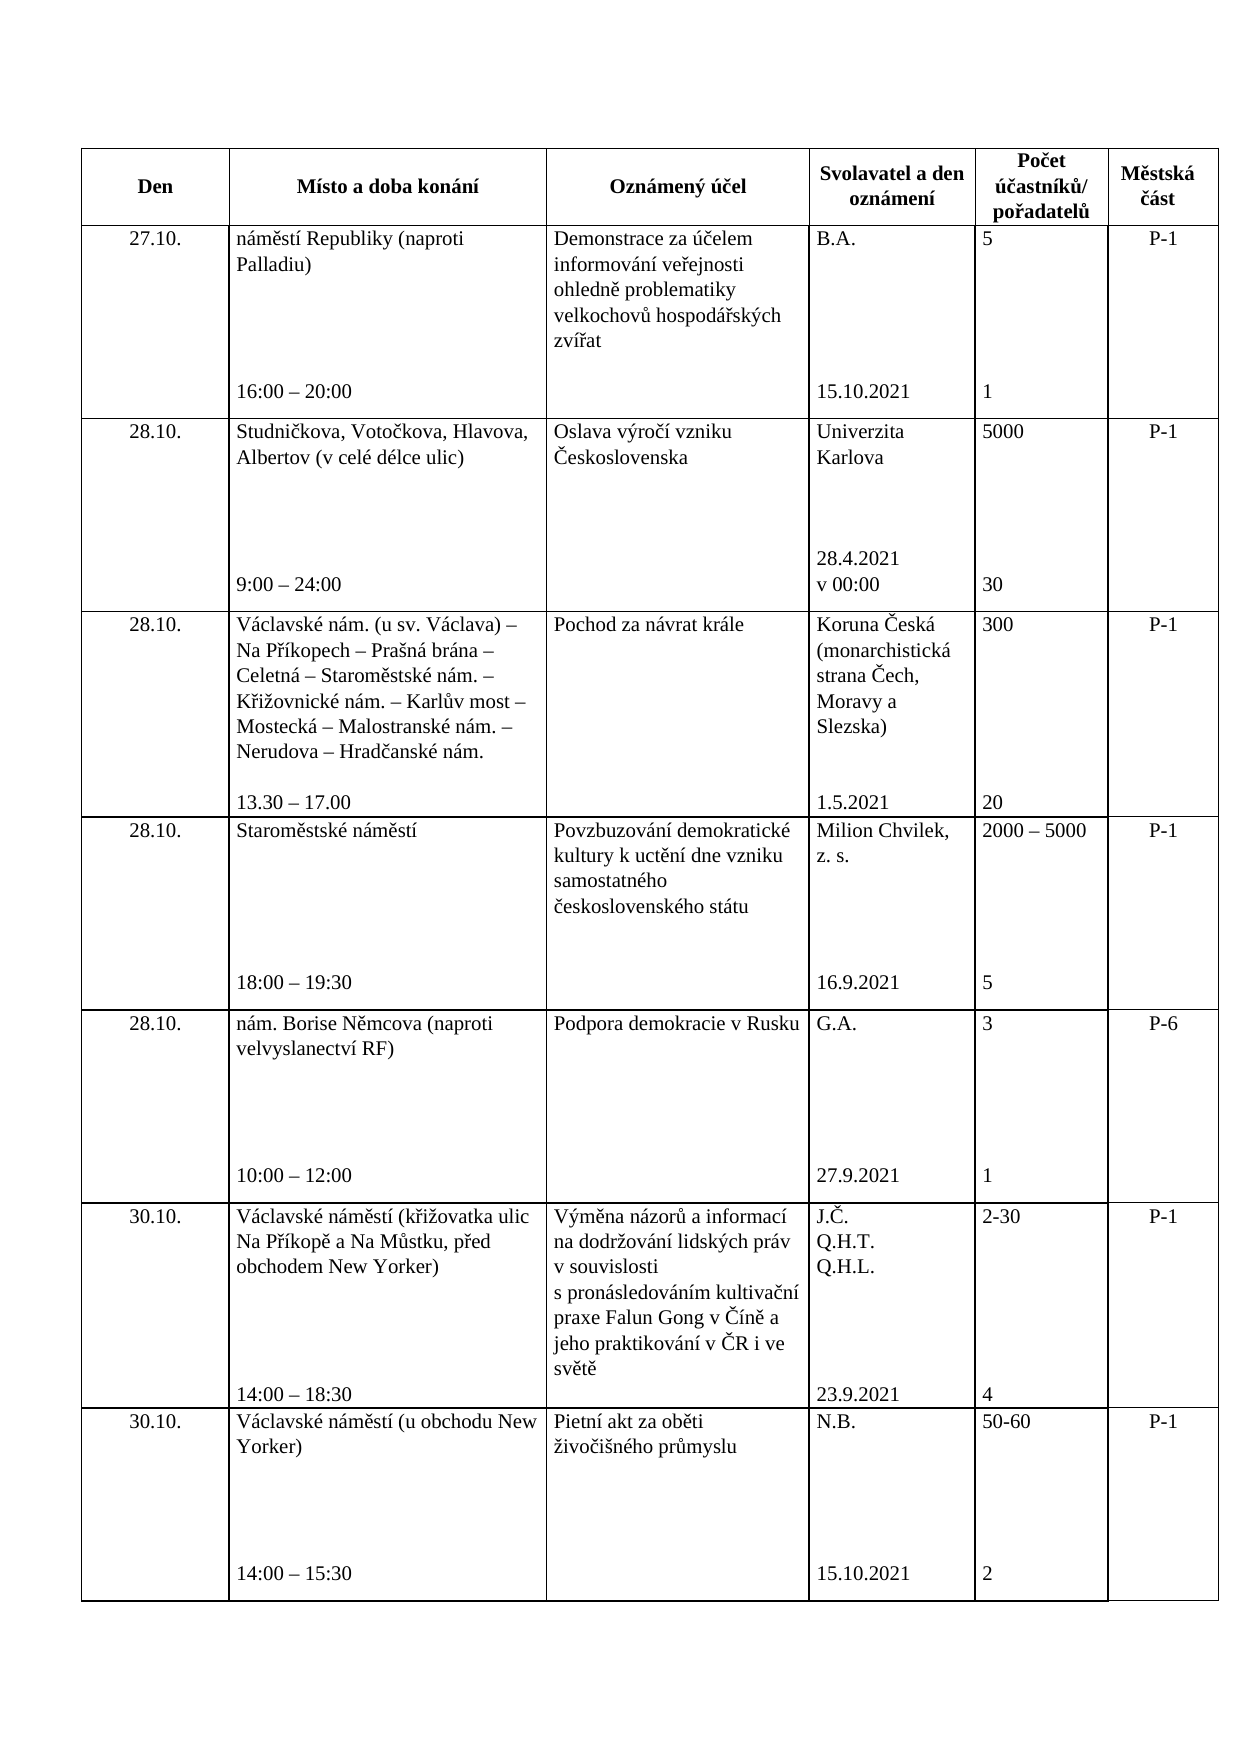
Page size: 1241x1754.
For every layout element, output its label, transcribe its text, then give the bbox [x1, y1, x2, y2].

table_cell Oslava výročí vzniku Československa [547, 419, 808, 611]
table_cell Demonstrace za účelem informování veřejnosti ohledně problematiky velkochovů hospodářských zvířat [547, 226, 808, 418]
table_cell Studničkova, Votočkova, Hlavova, Albertov (v celé délce ulic) 9:00 – 24:00 [230, 419, 546, 611]
table_cell P-6 [1109, 1010, 1218, 1202]
table_cell 30.10. [82, 1409, 228, 1600]
table_cell Pochod za návrat krále [547, 612, 808, 816]
table_cell 28.10. [82, 612, 228, 816]
table_header Den [82, 149, 229, 225]
table_cell P-1 [1109, 419, 1218, 611]
table_cell 2-30 4 [976, 1204, 1107, 1407]
table_cell Pietní akt za oběti živočišného průmyslu [547, 1409, 808, 1600]
table_cell Staroměstské náměstí 18:00 – 19:30 [230, 818, 546, 1009]
table_cell 28.10. [82, 419, 228, 611]
table_cell B.A. 15.10.2021 [810, 226, 974, 418]
table_cell 5000 30 [976, 419, 1107, 611]
table_cell nám. Borise Němcova (naproti velvyslanectví RF) 10:00 – 12:00 [230, 1011, 546, 1202]
table_cell Výměna názorů a informací na dodržování lidských práv v souvislosti s pronásledováním kultivační praxe Falun Gong v Číně a jeho praktikování v ČR i ve světě [547, 1204, 808, 1407]
table_cell P-1 [1109, 817, 1218, 1009]
table_cell Koruna Česká (monarchistická strana Čech, Moravy a Slezska) 1.5.2021 [810, 612, 974, 816]
table_cell Univerzita Karlova 28.4.2021 v 00:00 [810, 419, 974, 611]
table_cell Václavské náměstí (křižovatka ulic Na Příkopě a Na Můstku, před obchodem New Yorker) 14:00 – 18:30 [230, 1204, 546, 1407]
table_cell P-1 [1109, 612, 1218, 816]
table_cell 50-60 2 [976, 1409, 1107, 1600]
table_cell 30.10. [82, 1204, 228, 1407]
table_header Svolavatel a den oznámení [810, 149, 975, 225]
table_cell Václavské náměstí (u obchodu New Yorker) 14:00 – 15:30 [230, 1409, 546, 1600]
table_cell náměstí Republiky (naproti Palladiu) 16:00 – 20:00 [230, 226, 546, 418]
table_header Počet účastníků/ pořadatelů [976, 149, 1108, 225]
table_header Městská část [1109, 149, 1218, 225]
table_cell 27.10. [82, 226, 228, 418]
table_cell 28.10. [82, 1011, 228, 1202]
table_cell Václavské nám. (u sv. Václava) – Na Příkopech – Prašná brána – Celetná – Staroměstské nám. – Křižovnické nám. – Karlův most – Mostecká – Malostranské nám. – Nerudova – Hradčanské nám. 13.30 – 17.00 [230, 612, 546, 816]
table_cell P-1 [1109, 226, 1218, 418]
table_cell 5 1 [976, 226, 1107, 418]
table_cell 2000 – 5000 5 [976, 818, 1107, 1009]
table_cell J.Č. Q.H.T. Q.H.L. 23.9.2021 [810, 1204, 974, 1407]
table_cell Podpora demokracie v Rusku [547, 1011, 808, 1202]
table_cell Povzbuzování demokratické kultury k uctění dne vzniku samostatného československého státu [547, 818, 808, 1009]
table_cell 28.10. [82, 818, 228, 1009]
table_cell 300 20 [976, 612, 1107, 816]
table_cell Milion Chvilek, z. s. 16.9.2021 [810, 818, 974, 1009]
table_cell 3 1 [976, 1011, 1107, 1202]
table_cell N.B. 15.10.2021 [810, 1409, 974, 1600]
table_cell P-1 [1109, 1203, 1218, 1407]
table_cell G.A. 27.9.2021 [810, 1011, 974, 1202]
table_header Místo a doba konání [230, 149, 546, 225]
table_header Oznámený účel [547, 149, 809, 225]
table_cell P-1 [1109, 1408, 1218, 1600]
